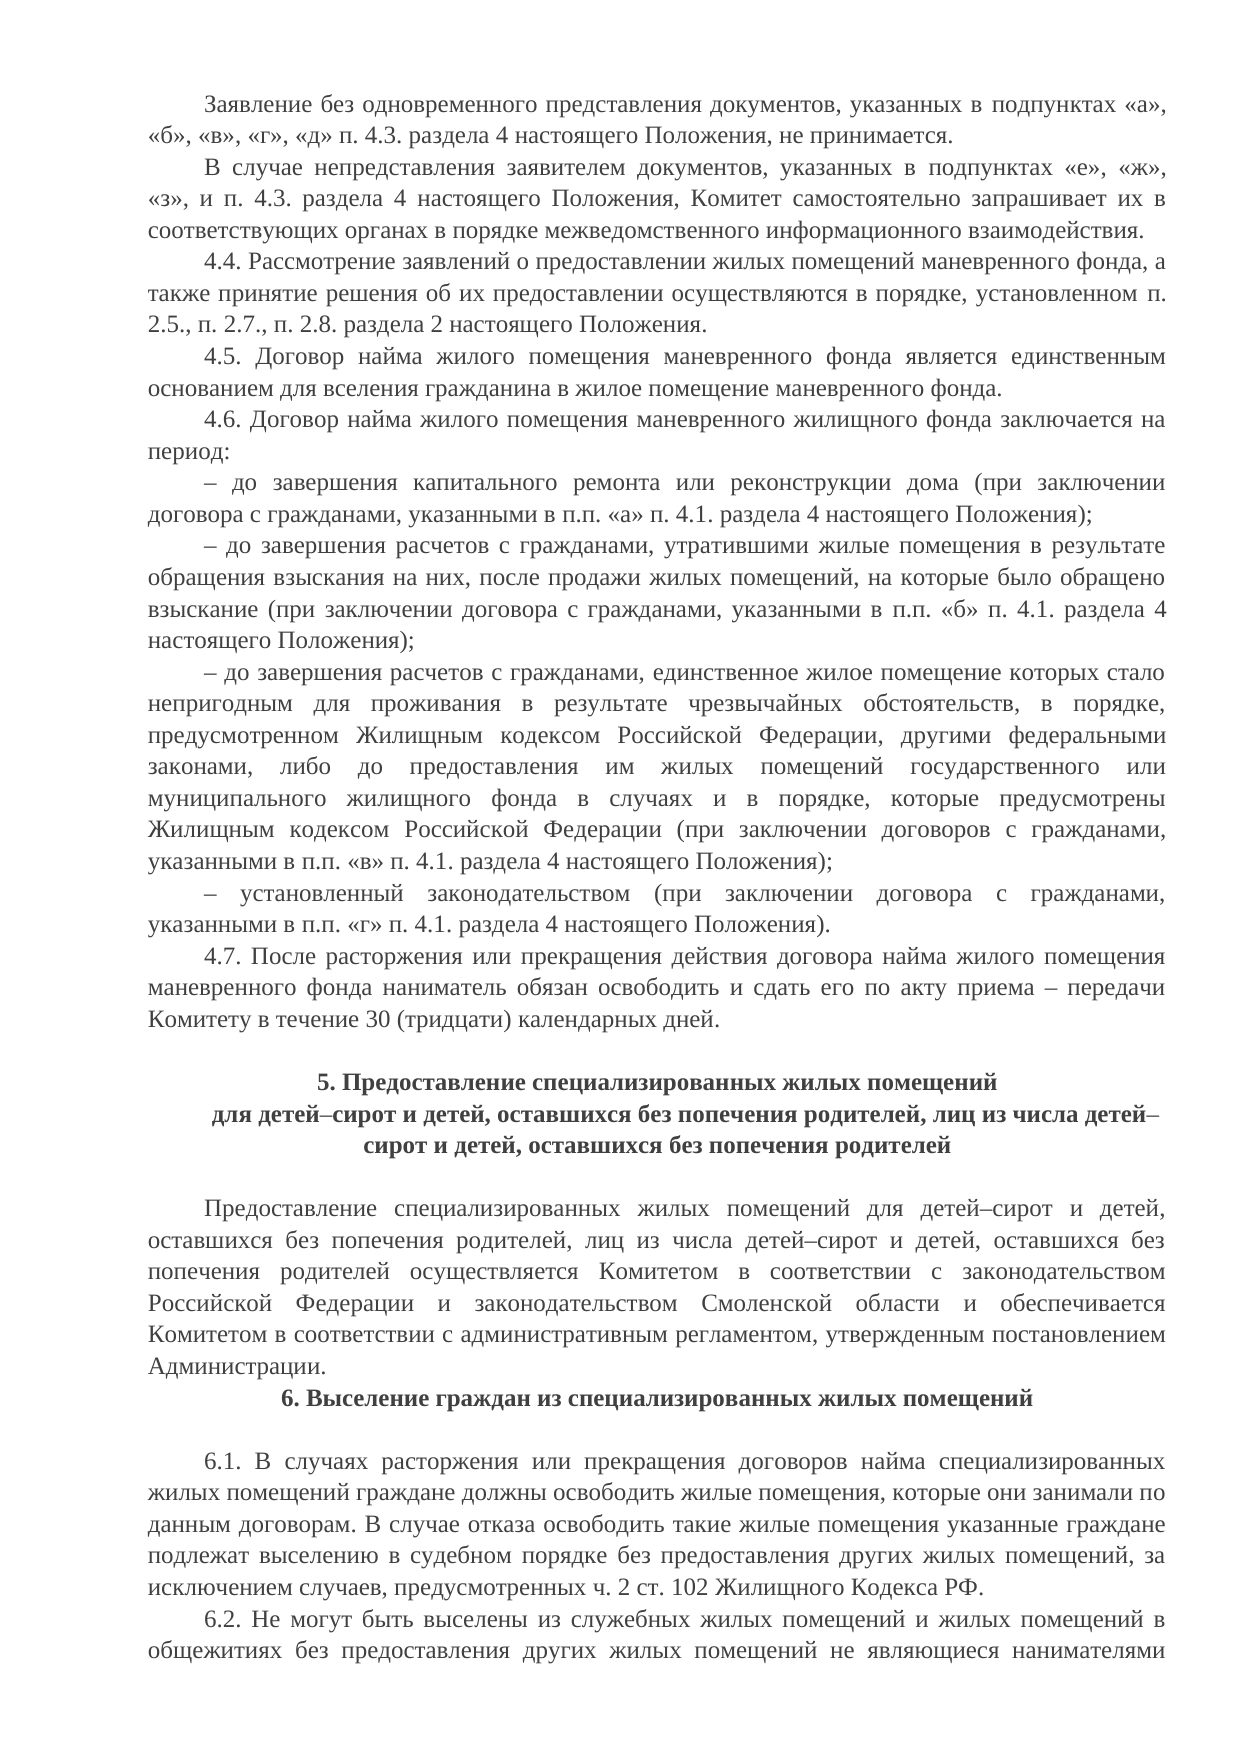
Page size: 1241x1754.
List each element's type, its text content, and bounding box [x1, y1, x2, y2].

text 4.6. Договор найма жилого помещения маневренного жилищного фонда заключается на период: [148, 404, 1167, 464]
text 4.5. Договор найма жилого помещения маневренного фонда является единственным основанием для вселения гражданина в жилое помещение маневренного фонда. [148, 341, 1167, 401]
text 4.4. Рассмотрение заявлений о предоставлении жилых помещений маневренного фонда, а также принятие решения об их предоставлении осуществляются в порядке, установленном п. 2.5., п. 2.7., п. 2.8. раздела 2 настоящего Положения. [148, 246, 1167, 338]
text 6.1. В случаях расторжения или прекращения договоров найма специализированных жилых помещений граждане должны освободить жилые помещения, которые они занимали по данным договорам. В случае отказа освободить такие жилые помещения указанные граждане подлежат выселению в судебном порядке без предоставления других жилых помещений, за исключением случаев, предусмотренных ч. 2 ст. 102 Жилищного Кодекса РФ. [148, 1446, 1167, 1601]
text В случае непредставления заявителем документов, указанных в подпунктах «е», «ж», «з», и п. 4.3. раздела 4 настоящего Положения, Комитет самостоятельно запрашивает их в соответствующих органах в порядке межведомственного информационного взаимодействия. [148, 152, 1167, 244]
text для детей–сирот и детей, оставшихся без попечения родителей, лиц из числа детей–сирот и детей, оставшихся без попечения родителей [148, 1099, 1167, 1159]
text 6. Выселение граждан из специализированных жилых помещений [148, 1383, 1167, 1411]
text Заявление без одновременного представления документов, указанных в подпунктах «а», «б», «в», «г», «д» п. 4.3. раздела 4 настоящего Положения, не принимается. [148, 89, 1167, 149]
text – до завершения расчетов с гражданами, единственное жилое помещение которых стало непригодным для проживания в результате чрезвычайных обстоятельств, в порядке, предусмотренном Жилищным кодексом Российской Федерации, другими федеральными законами, либо до предоставления им жилых помещений государственного или муниципального жилищного фонда в случаях и в порядке, которые предусмотрены Жилищным кодексом Российской Федерации (при заключении договоров с гражданами, указанными в п.п. «в» п. 4.1. раздела 4 настоящего Положения); [148, 657, 1167, 875]
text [148, 1604, 1167, 1664]
text – до завершения капитального ремонта или реконструкции дома (при заключении договора с гражданами, указанными в п.п. «а» п. 4.1. раздела 4 настоящего Положения); [148, 467, 1167, 528]
text Предоставление специализированных жилых помещений для детей–сирот и детей, оставшихся без попечения родителей, лиц из числа детей–сирот и детей, оставшихся без попечения родителей осуществляется Комитетом в соответствии с законодательством Российской Федерации и законодательством Смоленской области и обеспечивается Комитетом в соответствии с административным регламентом, утвержденным постановлением Администрации. [148, 1193, 1167, 1380]
text – до завершения расчетов с гражданами, утратившими жилые помещения в результате обращения взыскания на них, после продажи жилых помещений, на которые было обращено взыскание (при заключении договора с гражданами, указанными в п.п. «б» п. 4.1. раздела 4 настоящего Положения); [148, 531, 1167, 654]
text 4.7. После расторжения или прекращения действия договора найма жилого помещения маневренного фонда наниматель обязан освободить и сдать его по акту приема – передачи Комитету в течение 30 (тридцати) календарных дней. [148, 941, 1167, 1033]
text 5. Предоставление специализированных жилых помещений [148, 1067, 1167, 1096]
text – установленный законодательством (при заключении договора с гражданами, указанными в п.п. «г» п. 4.1. раздела 4 настоящего Положения). [148, 878, 1167, 938]
